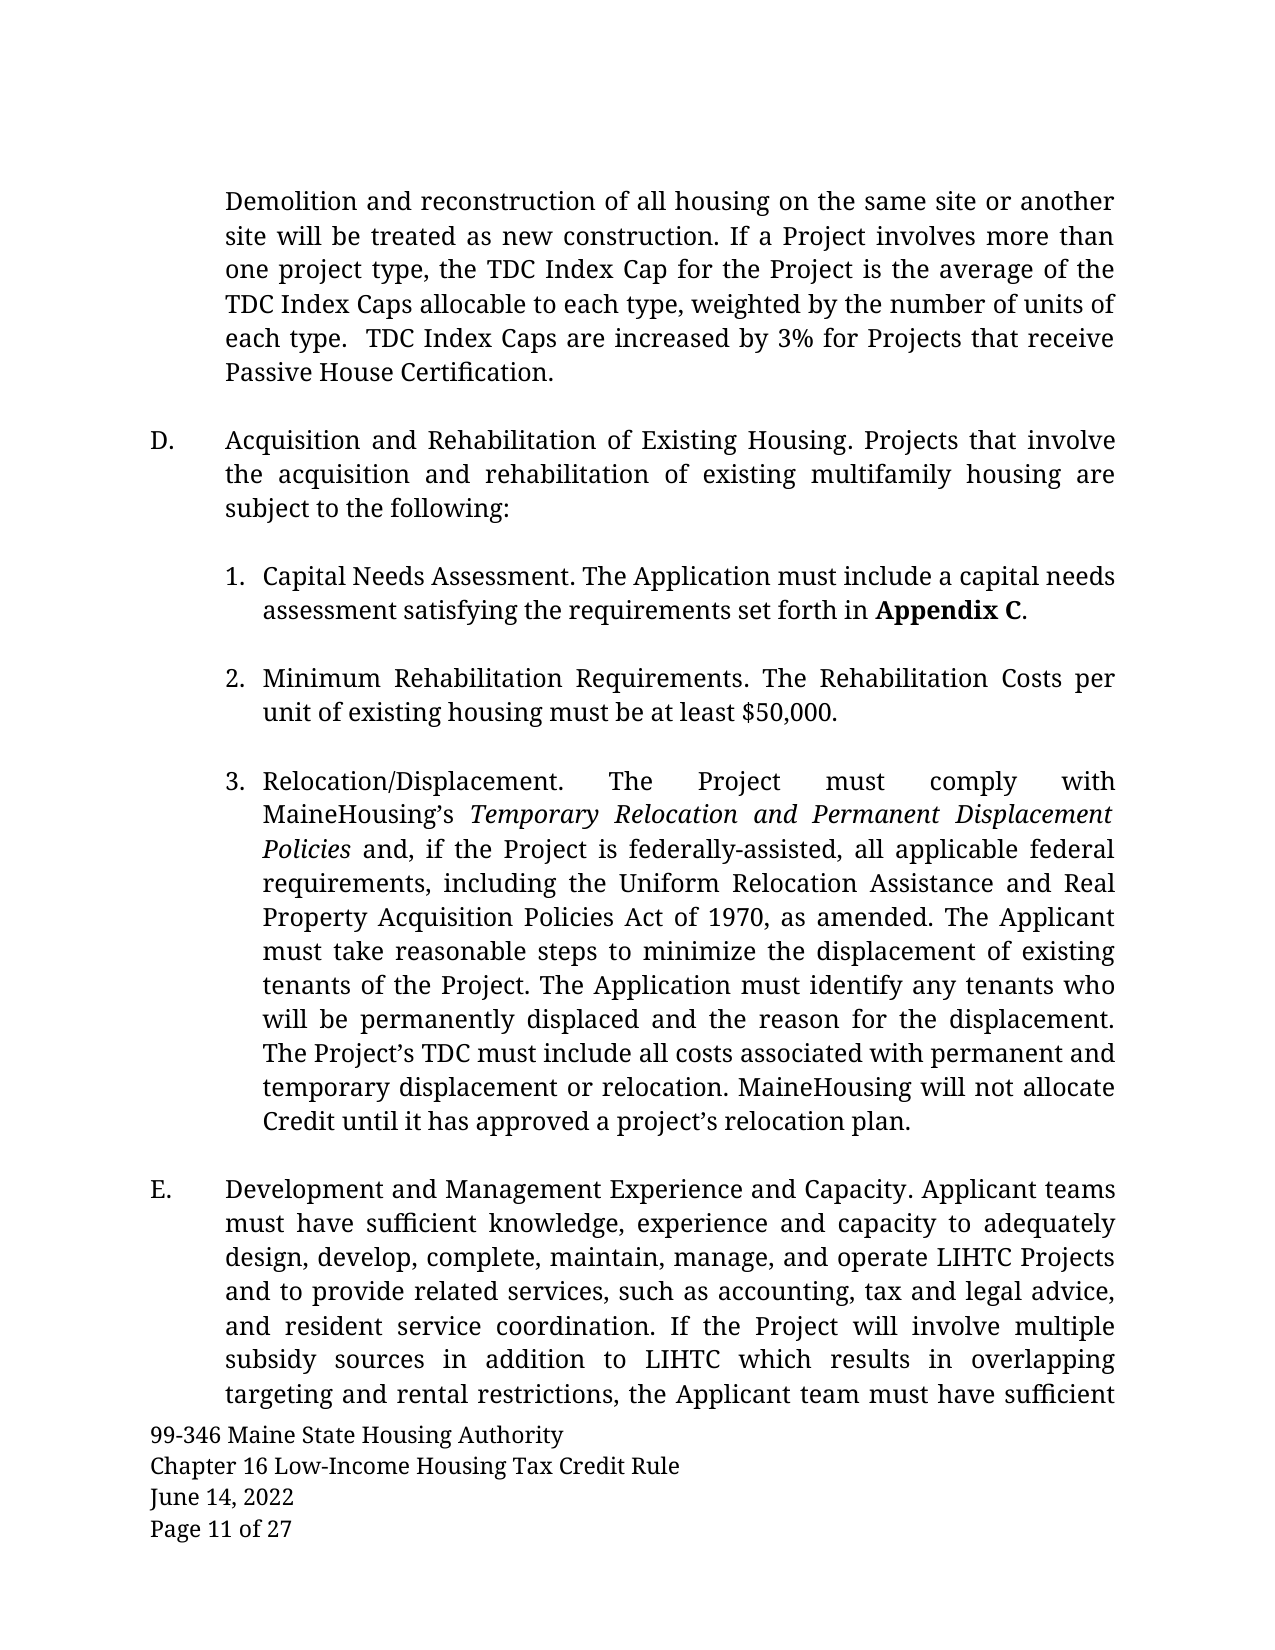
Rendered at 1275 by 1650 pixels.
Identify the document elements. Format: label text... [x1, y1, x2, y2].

list Relocation/Displacement. The Project must comply with MaineHousing’s Temporary Relocation and Permanent Displacement Policies and, if the Project is federally-assisted, all applicable federal requirements, including the Uniform Relocation Assistance and Real Property Acquisition Policies Act of 1970, as amended. The Applicant must take reasonable steps to minimize the displacement of existing tenants of the Project. The Application must identify any tenants who will be permanently displaced and the reason for the displacement. The Project’s TDC must include all costs associated with permanent and temporary displacement or relocation. MaineHousing will not allocate Credit until it has approved a project’s relocation plan. [225, 763, 1116, 1138]
text Demolition and reconstruction of all housing on the same site or another site will be treated as new construction. If a Project involves more than one project type, the TDC Index Cap for the Project is the average of the TDC Index Caps allocable to each type, weighted by the number of units of each type. TDC Index Caps are increased by 3% for Projects that receive Passive House Certification. [225, 150, 1116, 388]
list Minimum Rehabilitation Requirements. The Rehabilitation Costs per unit of existing housing must be at least $50,000. [225, 661, 1116, 729]
list Capital Needs Assessment. The Application must include a capital needs assessment satisfying the requirements set forth in Appendix C. [225, 559, 1116, 627]
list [150, 1172, 1116, 1410]
list Acquisition and Rehabilitation of Existing Housing. Projects that involve the acquisition and rehabilitation of existing multifamily housing are subject to the following: [150, 422, 1116, 525]
